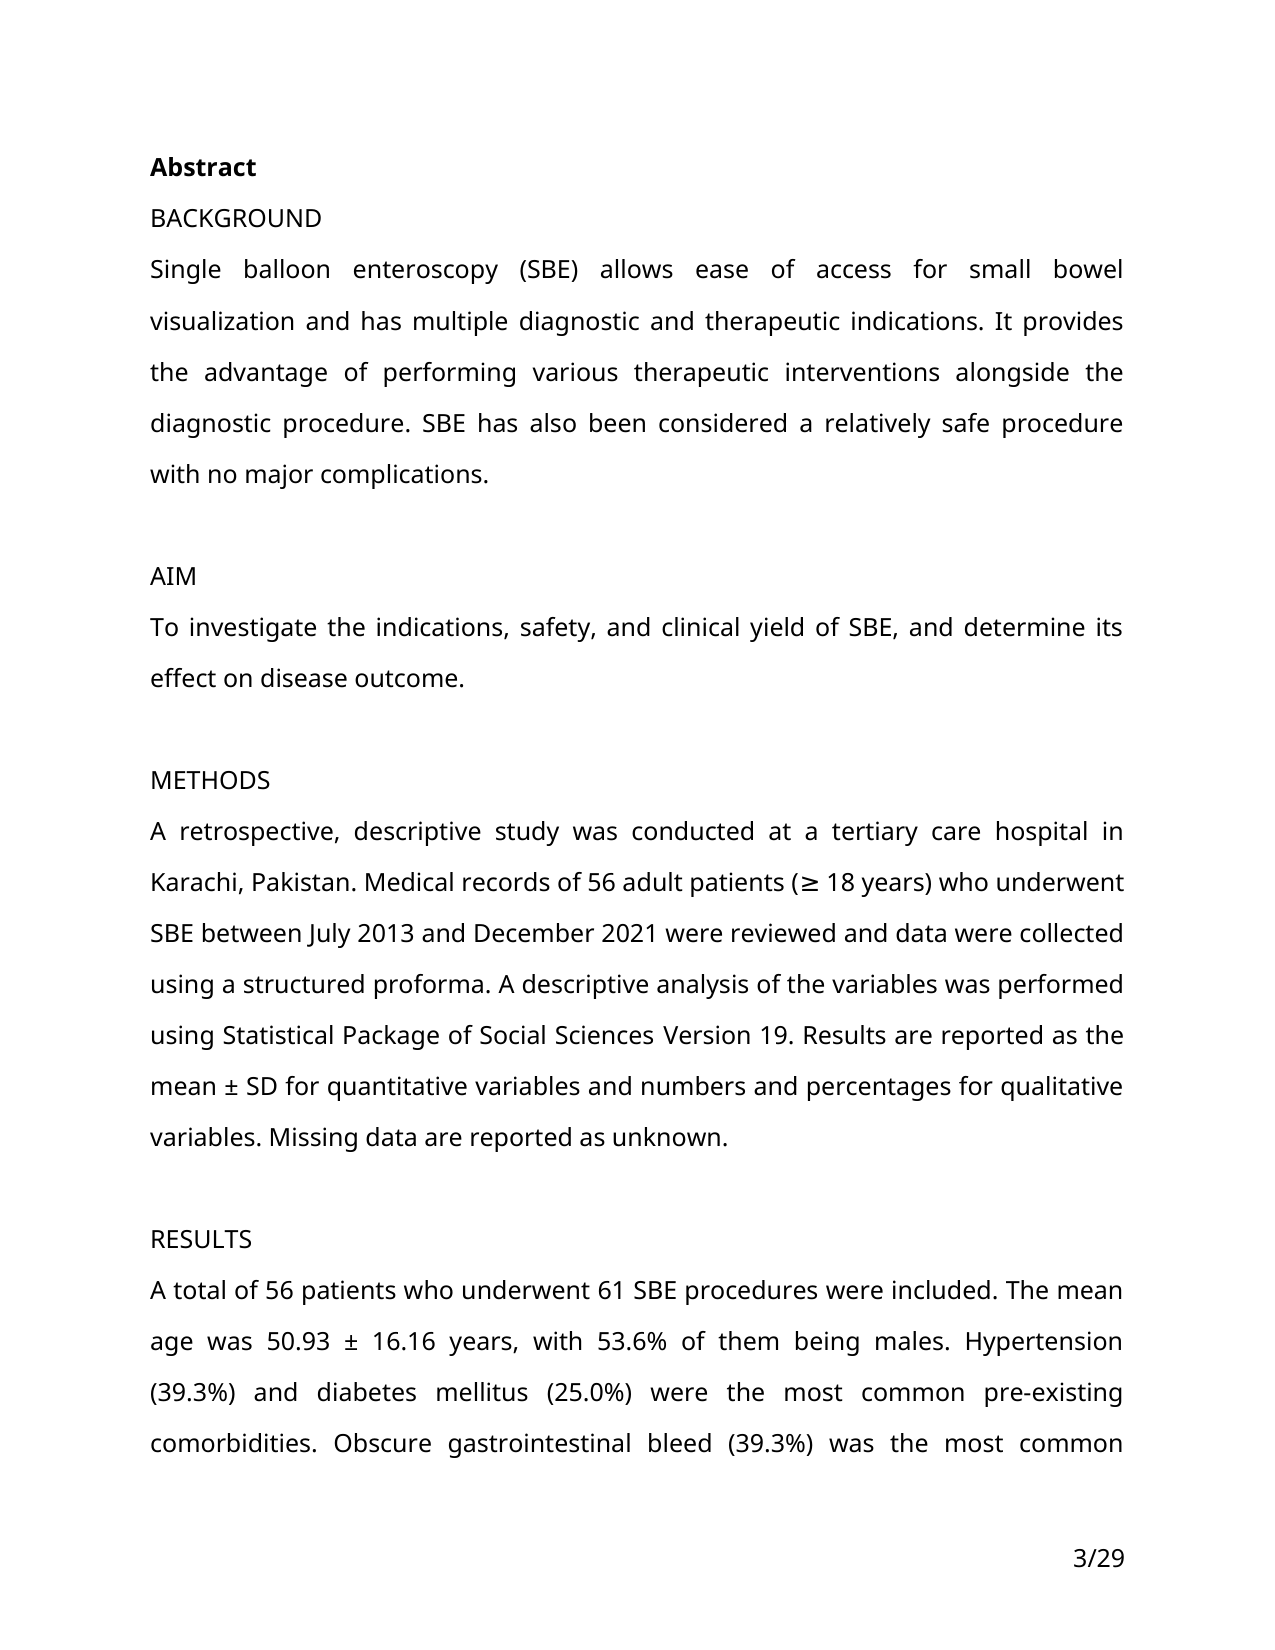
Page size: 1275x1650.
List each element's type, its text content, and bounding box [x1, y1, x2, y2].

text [150, 1273, 1125, 1460]
text METHODS [150, 762, 1125, 797]
text BACKGROUND [150, 201, 1125, 235]
text AIM [150, 558, 1125, 592]
text RESULTS [150, 1222, 1125, 1256]
text Abstract [150, 150, 1125, 184]
text A retrospective, descriptive study was conducted at a tertiary care hospital in Karachi, Pakistan. Medical records of 56 adult patients (≥ 18 years) who underwent SBE between July 2013 and December 2021 were reviewed and data were collected using a structured proforma. A descriptive analysis of the variables was performed using Statistical Package of Social Sciences Version 19. Results are reported as the mean ± SD for quantitative variables and numbers and percentages for qualitative variables. Missing data are reported as unknown. [150, 813, 1125, 1154]
text To investigate the indications, safety, and clinical yield of SBE, and determine its effect on disease outcome. [150, 609, 1125, 694]
text Single balloon enteroscopy (SBE) allows ease of access for small bowel visualization and has multiple diagnostic and therapeutic indications. It provides the advantage of performing various therapeutic interventions alongside the diagnostic procedure. SBE has also been considered a relatively safe procedure with no major complications. [150, 252, 1125, 490]
